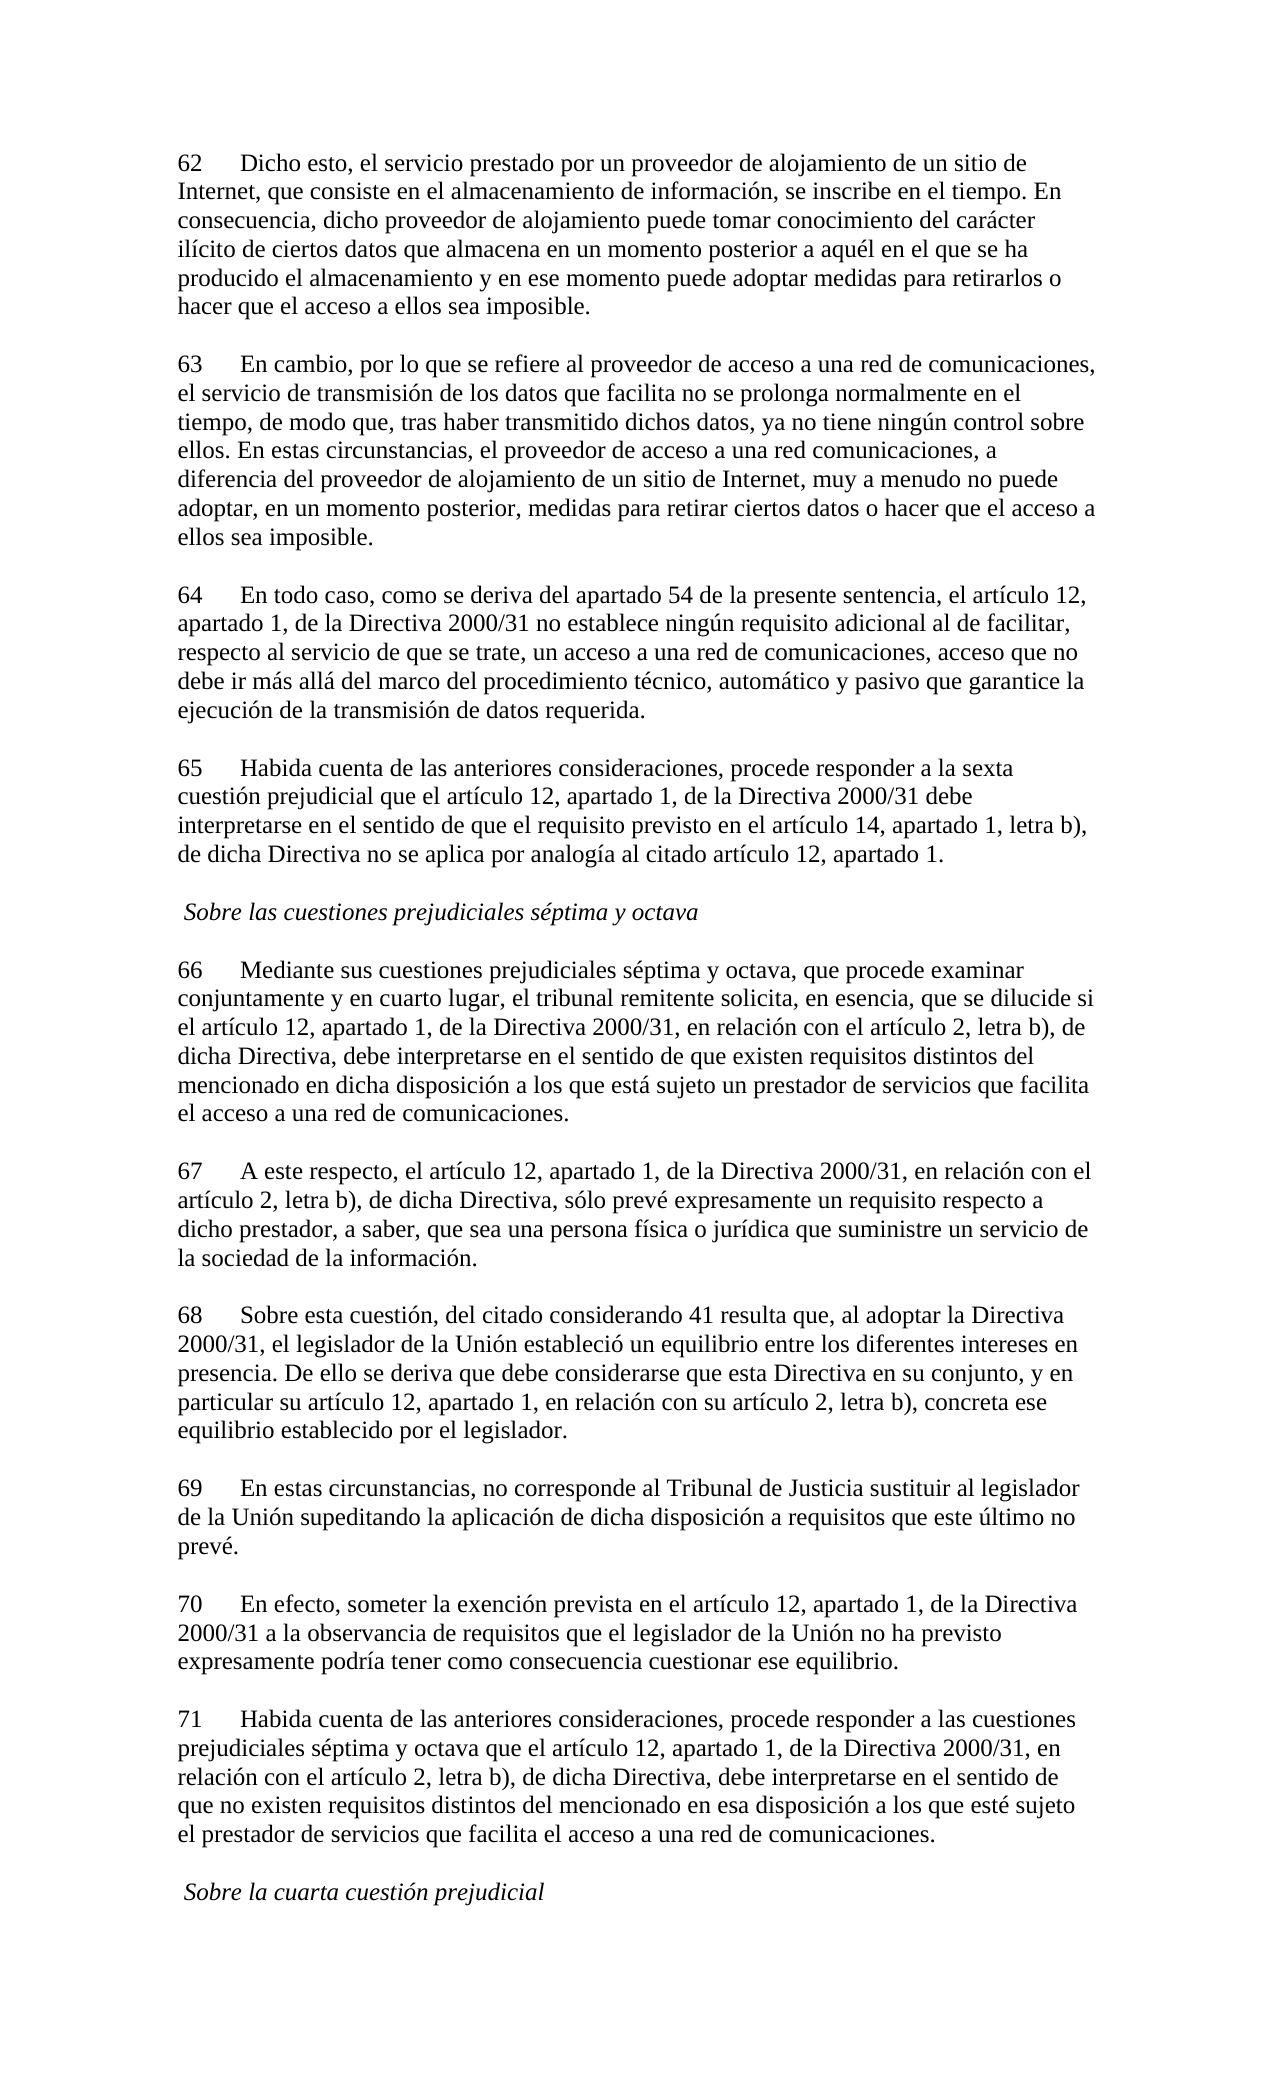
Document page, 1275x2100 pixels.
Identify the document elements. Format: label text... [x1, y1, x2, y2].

text 63 En cambio, por lo que se refiere al proveedor de acceso a una red de comunicaciones, el servicio de transmisión de los datos que facilita no se prolonga normalmente en el tiempo, de modo que, tras haber transmitido dichos datos, ya no tiene ningún control sobre ellos. En estas circunstancias, el proveedor de acceso a una red comunicaciones, a diferencia del proveedor de alojamiento de un sitio de Internet, muy a menudo no puede adoptar, en un momento posterior, medidas para retirar ciertos datos o hacer que el acceso a ellos sea imposible. [177, 349, 1098, 551]
text 64 En todo caso, como se deriva del apartado 54 de la presente sentencia, el artículo 12, apartado 1, de la Directiva 2000/31 no establece ningún requisito adicional al de facilitar, respecto al servicio de que se trate, un acceso a una red de comunicaciones, acceso que no debe ir más allá del marco del procedimiento técnico, automático y pasivo que garantice la ejecución de la transmisión de datos requerida. [177, 580, 1098, 723]
text 66 Mediante sus cuestiones prejudiciales séptima y octava, que procede examinar conjuntamente y en cuarto lugar, el tribunal remitente solicita, en esencia, que se dilucide si el artículo 12, apartado 1, de la Directiva 2000/31, en relación con el artículo 2, letra b), de dicha Directiva, debe interpretarse en el sentido de que existen requisitos distintos del mencionado en dicha disposición a los que está sujeto un prestador de servicios que facilita el acceso a una red de comunicaciones. [177, 955, 1098, 1127]
text Sobre la cuarta cuestión prejudicial [177, 1877, 1098, 1906]
text 67 A este respecto, el artículo 12, apartado 1, de la Directiva 2000/31, en relación con el artículo 2, letra b), de dicha Directiva, sólo prevé expresamente un requisito respecto a dicho prestador, a saber, que sea una persona física o jurídica que suministre un servicio de la sociedad de la información. [177, 1156, 1098, 1271]
text 68 Sobre esta cuestión, del citado considerando 41 resulta que, al adoptar la Directiva 2000/31, el legislador de la Unión estableció un equilibrio entre los diferentes intereses en presencia. De ello se deriva que debe considerarse que esta Directiva en su conjunto, y en particular su artículo 12, apartado 1, en relación con su artículo 2, letra b), concreta ese equilibrio establecido por el legislador. [177, 1301, 1098, 1444]
text 62 Dicho esto, el servicio prestado por un proveedor de alojamiento de un sitio de Internet, que consiste en el almacenamiento de información, se inscribe en el tiempo. En consecuencia, dicho proveedor de alojamiento puede tomar conocimiento del carácter ilícito de ciertos datos que almacena en un momento posterior a aquél en el que se ha producido el almacenamiento y en ese momento puede adoptar medidas para retirarlos o hacer que el acceso a ellos sea imposible. [177, 148, 1098, 320]
text 65 Habida cuenta de las anteriores consideraciones, procede responder a la sexta cuestión prejudicial que el artículo 12, apartado 1, de la Directiva 2000/31 debe interpretarse en el sentido de que el requisito previsto en el artículo 14, apartado 1, letra b), de dicha Directiva no se aplica por analogía al citado artículo 12, apartado 1. [177, 753, 1098, 868]
text Sobre las cuestiones prejudiciales séptima y octava [177, 897, 1098, 926]
text 69 En estas circunstancias, no corresponde al Tribunal de Justicia sustituir al legislador de la Unión supeditando la aplicación de dicha disposición a requisitos que este último no prevé. [177, 1473, 1098, 1560]
text 70 En efecto, someter la exención prevista en el artículo 12, apartado 1, de la Directiva 2000/31 a la observancia de requisitos que el legislador de la Unión no ha previsto expresamente podría tener como consecuencia cuestionar ese equilibrio. [177, 1589, 1098, 1675]
text 71 Habida cuenta de las anteriores consideraciones, procede responder a las cuestiones prejudiciales séptima y octava que el artículo 12, apartado 1, de la Directiva 2000/31, en relación con el artículo 2, letra b), de dicha Directiva, debe interpretarse en el sentido de que no existen requisitos distintos del mencionado en esa disposición a los que esté sujeto el prestador de servicios que facilita el acceso a una red de comunicaciones. [177, 1704, 1098, 1848]
